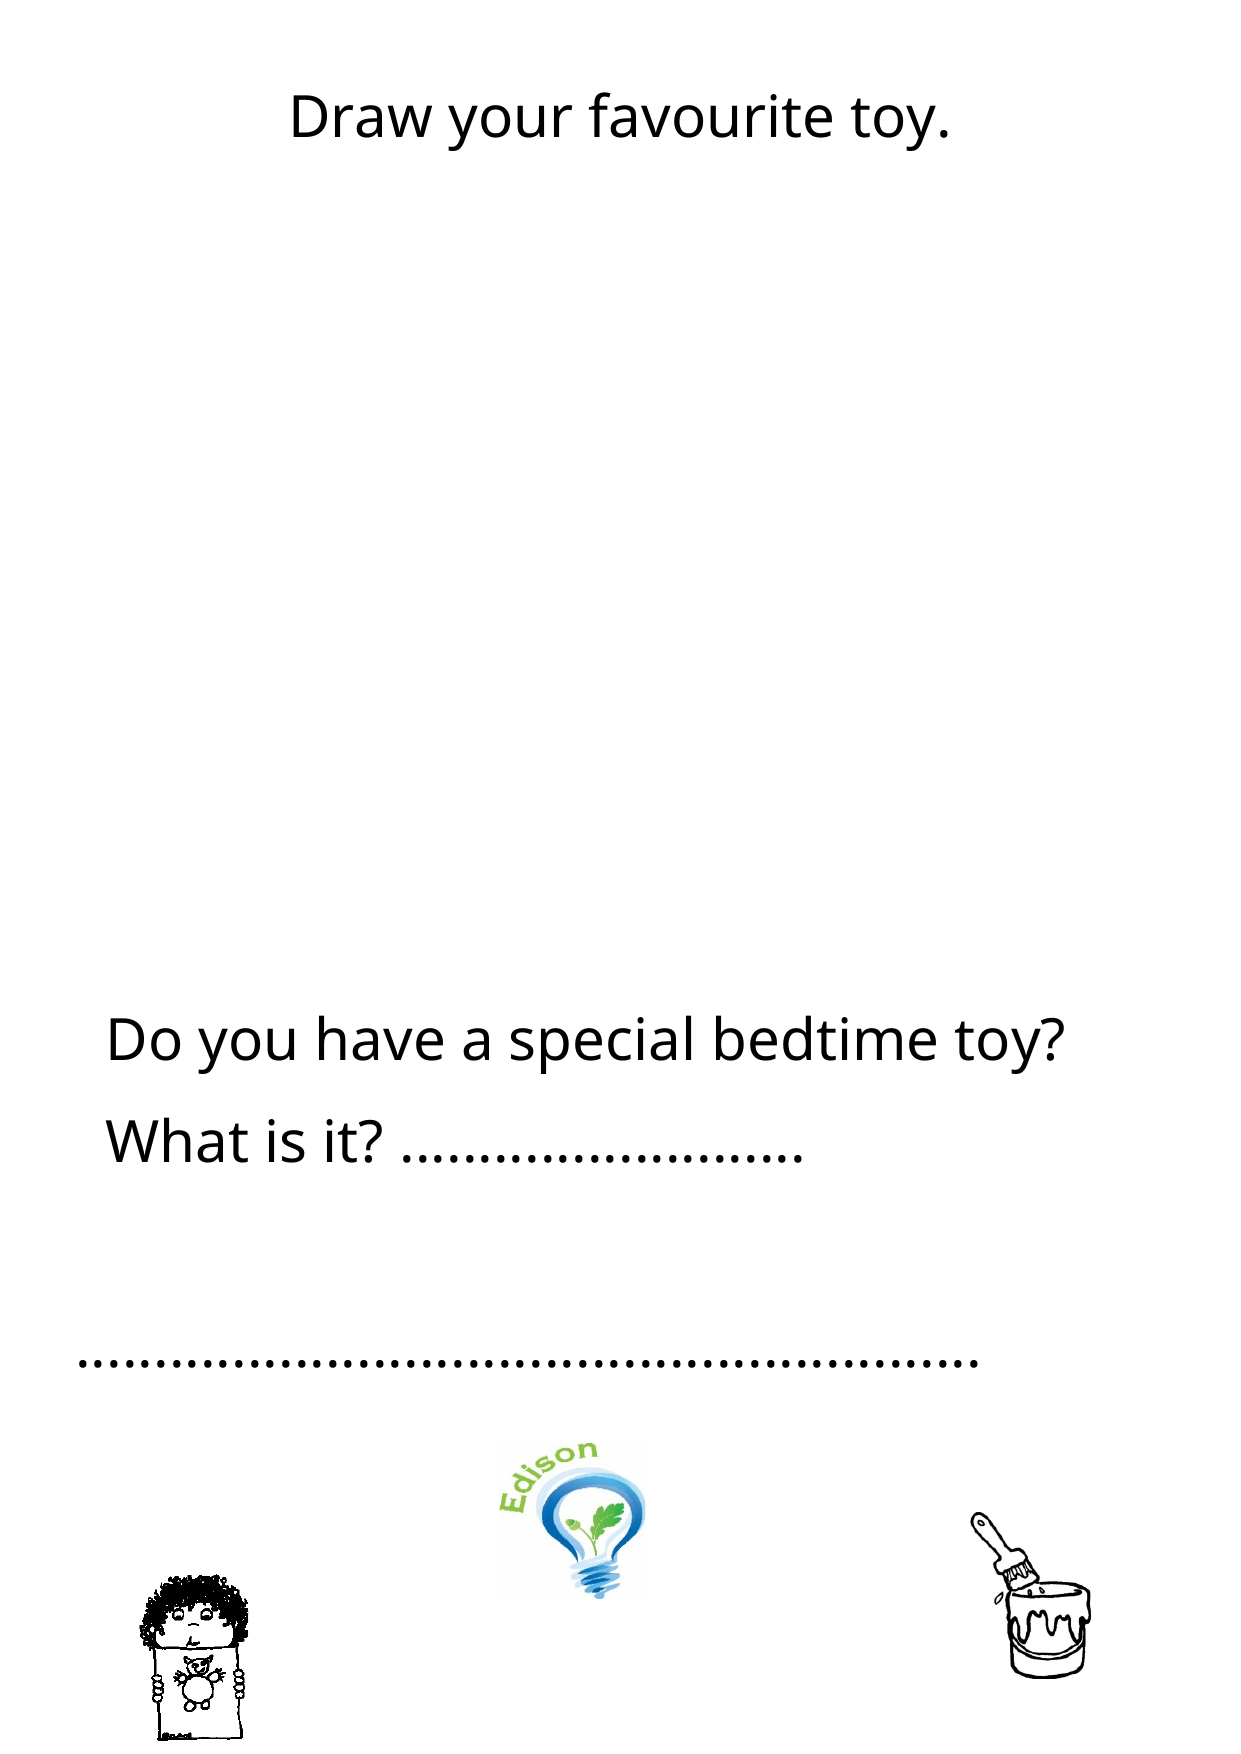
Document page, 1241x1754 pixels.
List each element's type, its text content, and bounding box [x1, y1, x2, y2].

picture [945, 1512, 1117, 1678]
text .......................................................... [75, 1305, 1165, 1384]
text What is it? .......................... [75, 1100, 1165, 1179]
picture [135, 1568, 248, 1741]
text Do you have a special bedtime toy? [75, 997, 1165, 1077]
picture [499, 1443, 646, 1599]
text Draw your favourite toy. [75, 75, 1165, 154]
